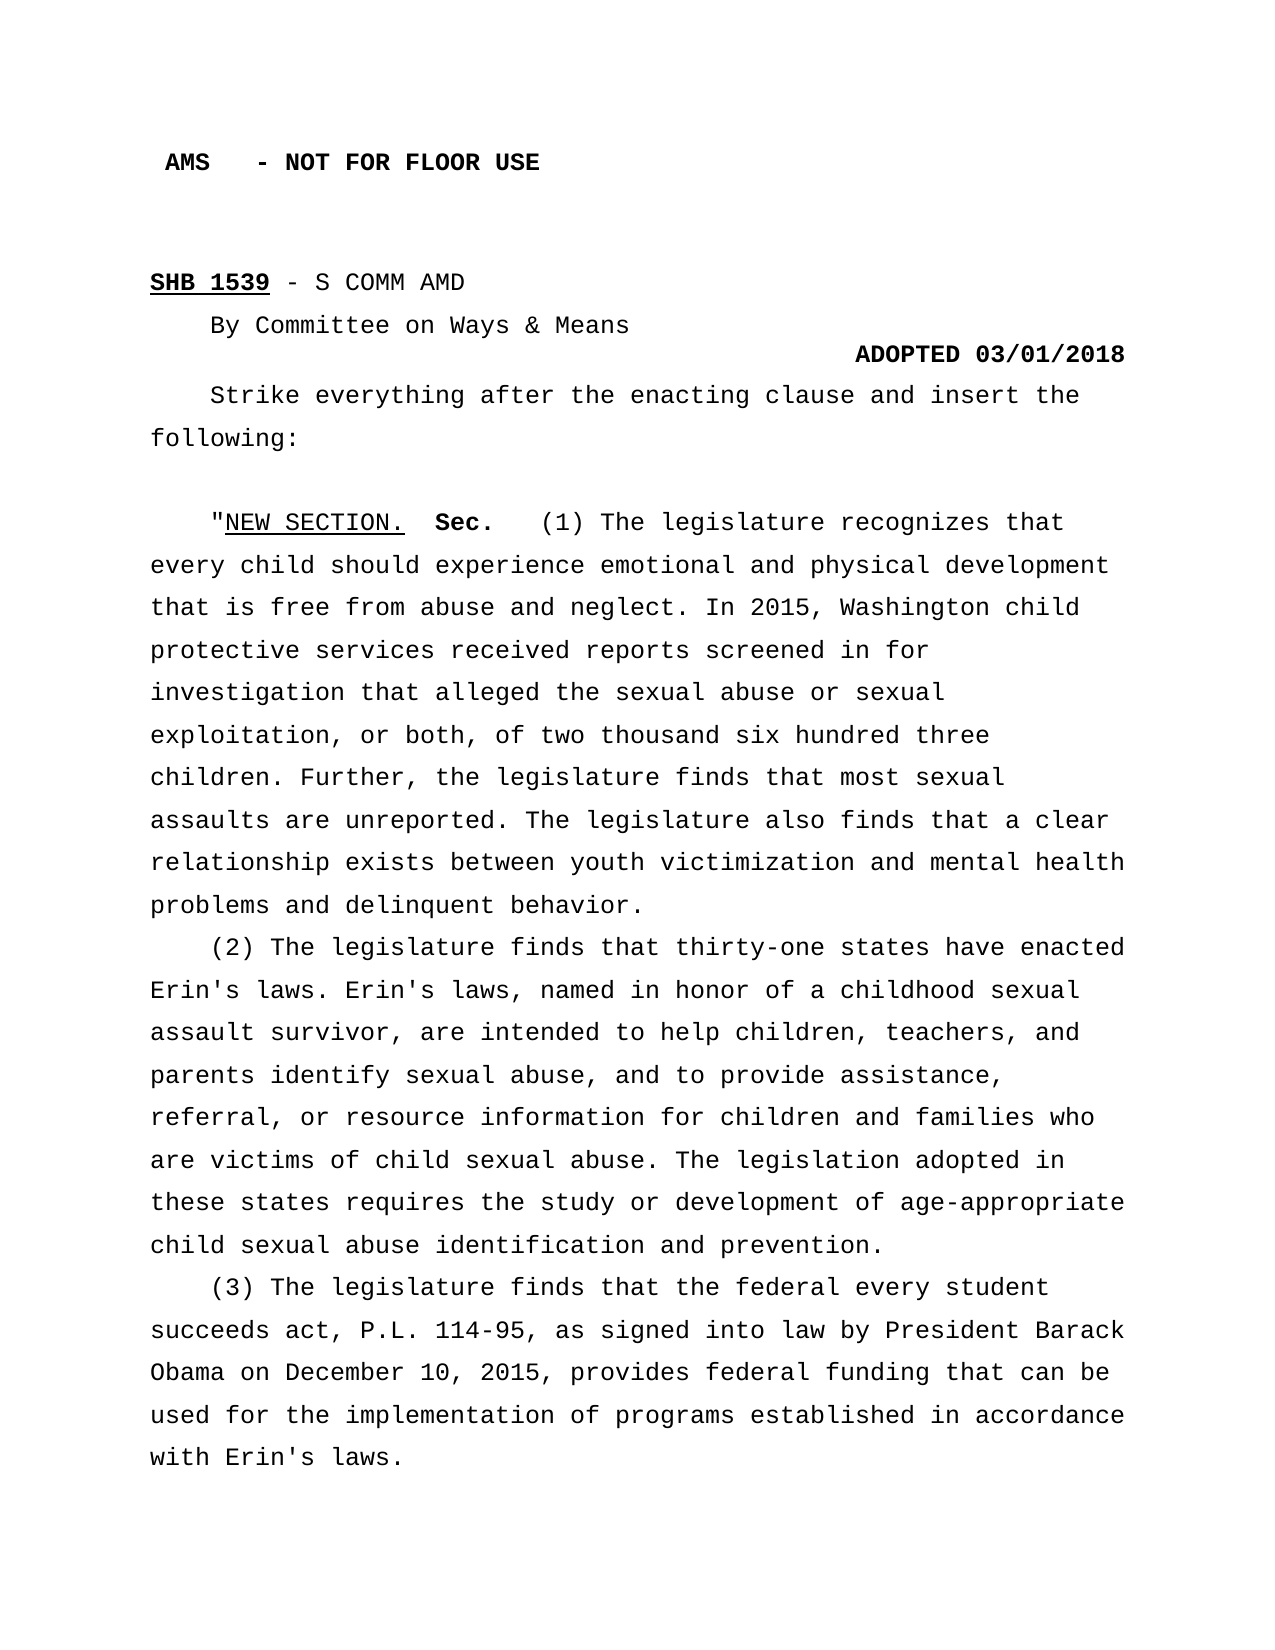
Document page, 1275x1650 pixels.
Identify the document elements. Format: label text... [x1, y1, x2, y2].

text By Committee on Ways & Means [150, 299, 1125, 342]
text ADOPTED 03/01/2018 [150, 342, 1125, 370]
text AMS - NOT FOR FLOOR USE [150, 150, 1125, 178]
text (3) The legislature finds that the federal every student succeeds act, P.L. 114-95, as signed into law by President Barack Obama on December 10, 2015, provides federal funding that can be used for the implementation of programs established in accordance with Erin's laws. [150, 1262, 1125, 1474]
text "NEW SECTION. Sec. (1) The legislature recognizes that every child should experience emotional and physical development that is free from abuse and neglect. In 2015, Washington child protective services received reports screened in for investigation that alleged the sexual abuse or sexual exploitation, or both, of two thousand six hundred three children. Further, the legislature finds that most sexual assaults are unreported. The legislature also finds that a clear relationship exists between youth victimization and mental health problems and delinquent behavior. [150, 497, 1125, 922]
text (2) The legislature finds that thirty-one states have enacted Erin's laws. Erin's laws, named in honor of a childhood sexual assault survivor, are intended to help children, teachers, and parents identify sexual abuse, and to provide assistance, referral, or resource information for children and families who are victims of child sexual abuse. The legislation adopted in these states requires the study or development of age-appropriate child sexual abuse identification and prevention. [150, 922, 1125, 1262]
text Strike everything after the enacting clause and insert the following: [150, 370, 1125, 455]
text SHB 1539 - S COMM AMD [150, 257, 1125, 299]
